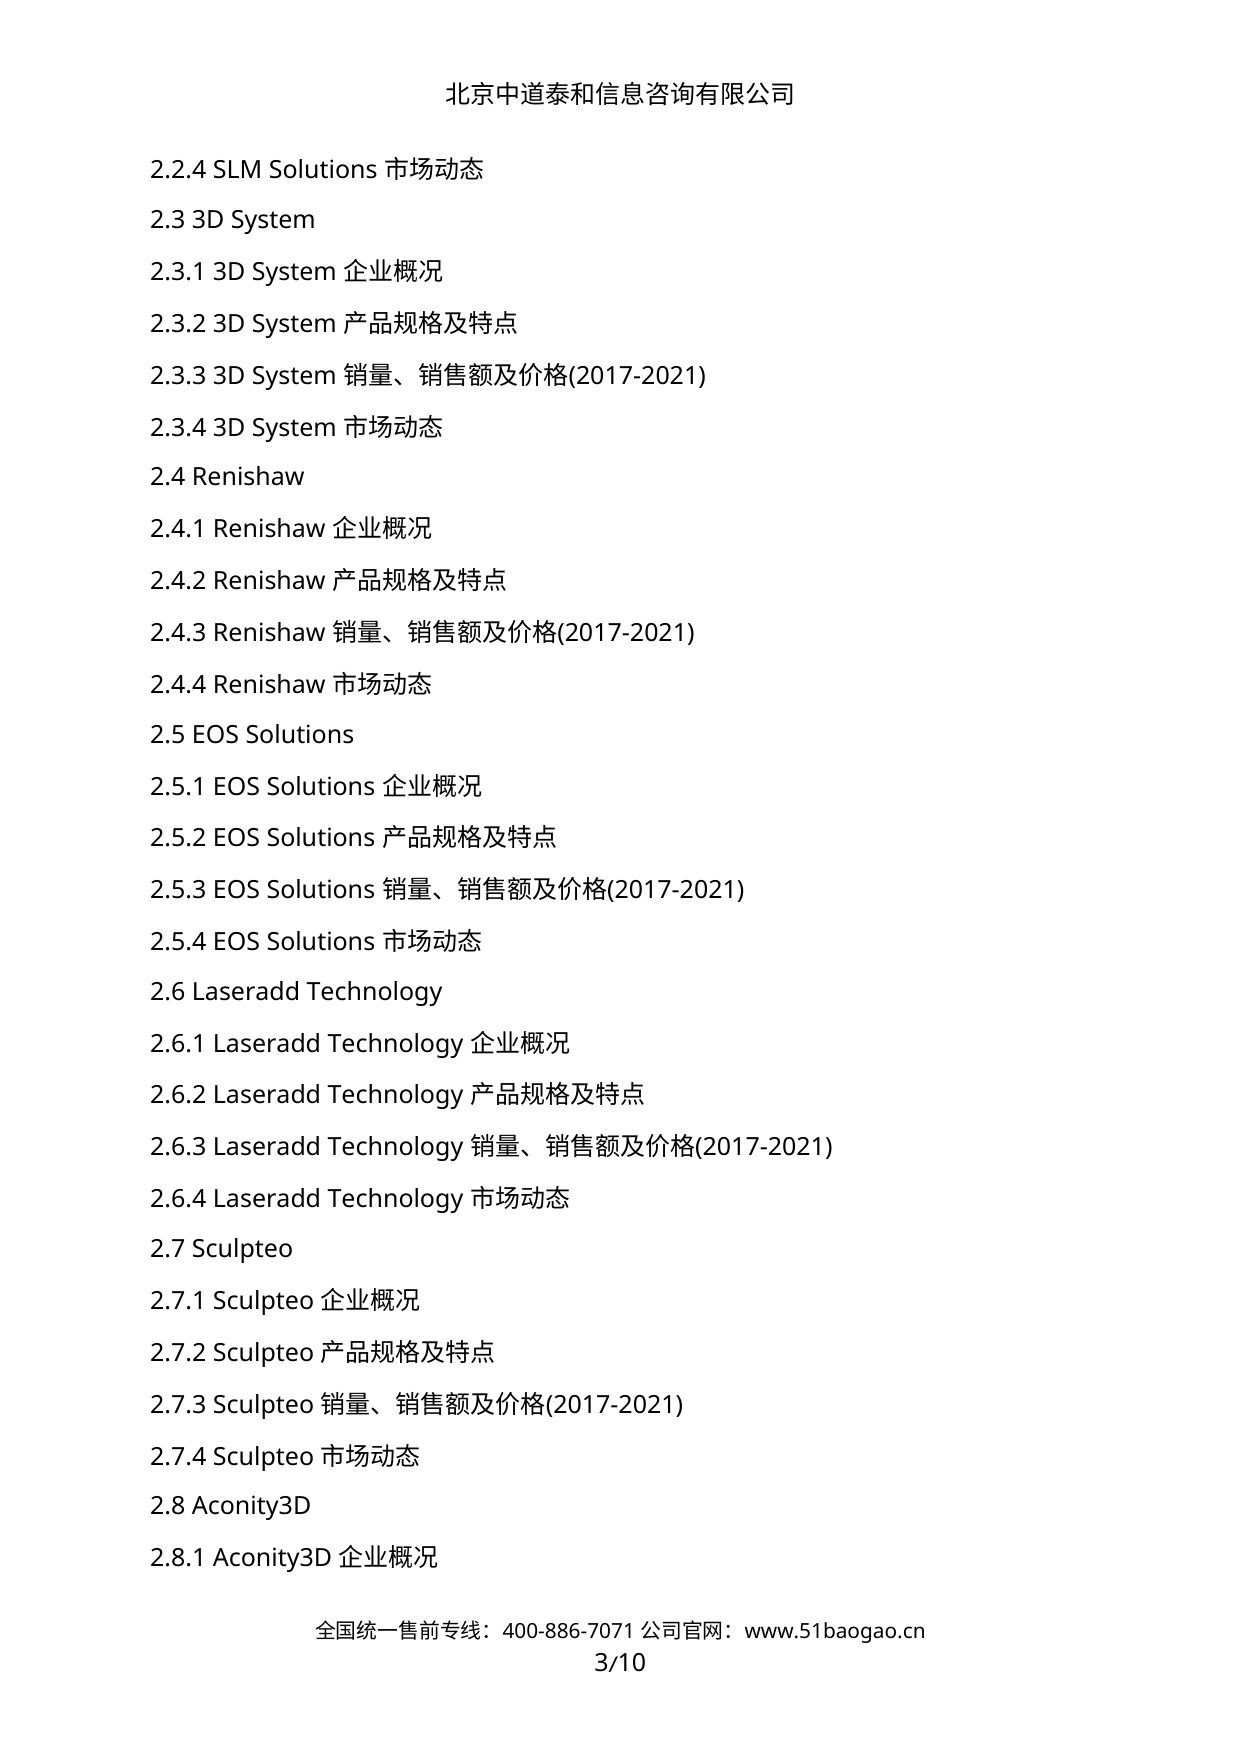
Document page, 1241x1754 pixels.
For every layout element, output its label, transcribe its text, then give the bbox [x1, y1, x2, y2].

text 2.3.4 3D System 市场动态 [150, 407, 1090, 443]
text 2.4.2 Renishaw 产品规格及特点 [150, 561, 1090, 597]
text 2.7 Sculpteo [150, 1231, 1090, 1265]
text 2.3.1 3D System 企业概况 [150, 252, 1090, 288]
text 2.6 Laseradd Technology [150, 973, 1090, 1007]
text 2.6.2 Laseradd Technology 产品规格及特点 [150, 1075, 1090, 1111]
text 2.5.4 EOS Solutions 市场动态 [150, 922, 1090, 958]
text 2.7.1 Sculpteo 企业概况 [150, 1280, 1090, 1317]
text 2.2.4 SLM Solutions 市场动态 [150, 150, 1090, 186]
text 2.4.3 Renishaw 销量、销售额及价格(2017-2021) [150, 612, 1090, 649]
text 2.7.4 Sculpteo 市场动态 [150, 1436, 1090, 1472]
text 2.6.1 Laseradd Technology 企业概况 [150, 1023, 1090, 1059]
text 2.7.2 Sculpteo 产品规格及特点 [150, 1332, 1090, 1368]
text 2.5 EOS Solutions [150, 716, 1090, 750]
text 2.5.3 EOS Solutions 销量、销售额及价格(2017-2021) [150, 870, 1090, 906]
text 2.3 3D System [150, 202, 1090, 236]
text 2.3.3 3D System 销量、销售额及价格(2017-2021) [150, 355, 1090, 392]
text 2.6.3 Laseradd Technology 销量、销售额及价格(2017-2021) [150, 1127, 1090, 1163]
text 2.6.4 Laseradd Technology 市场动态 [150, 1179, 1090, 1215]
text 2.4.1 Renishaw 企业概况 [150, 509, 1090, 545]
text 2.7.3 Sculpteo 销量、销售额及价格(2017-2021) [150, 1384, 1090, 1420]
text 2.4.4 Renishaw 市场动态 [150, 664, 1090, 701]
text 2.8 Aconity3D [150, 1488, 1090, 1522]
text 2.5.1 EOS Solutions 企业概况 [150, 766, 1090, 802]
text 2.5.2 EOS Solutions 产品规格及特点 [150, 818, 1090, 854]
text 2.4 Renishaw [150, 459, 1090, 493]
text 2.3.2 3D System 产品规格及特点 [150, 303, 1090, 340]
text 2.8.1 Aconity3D 企业概况 [150, 1537, 1090, 1574]
